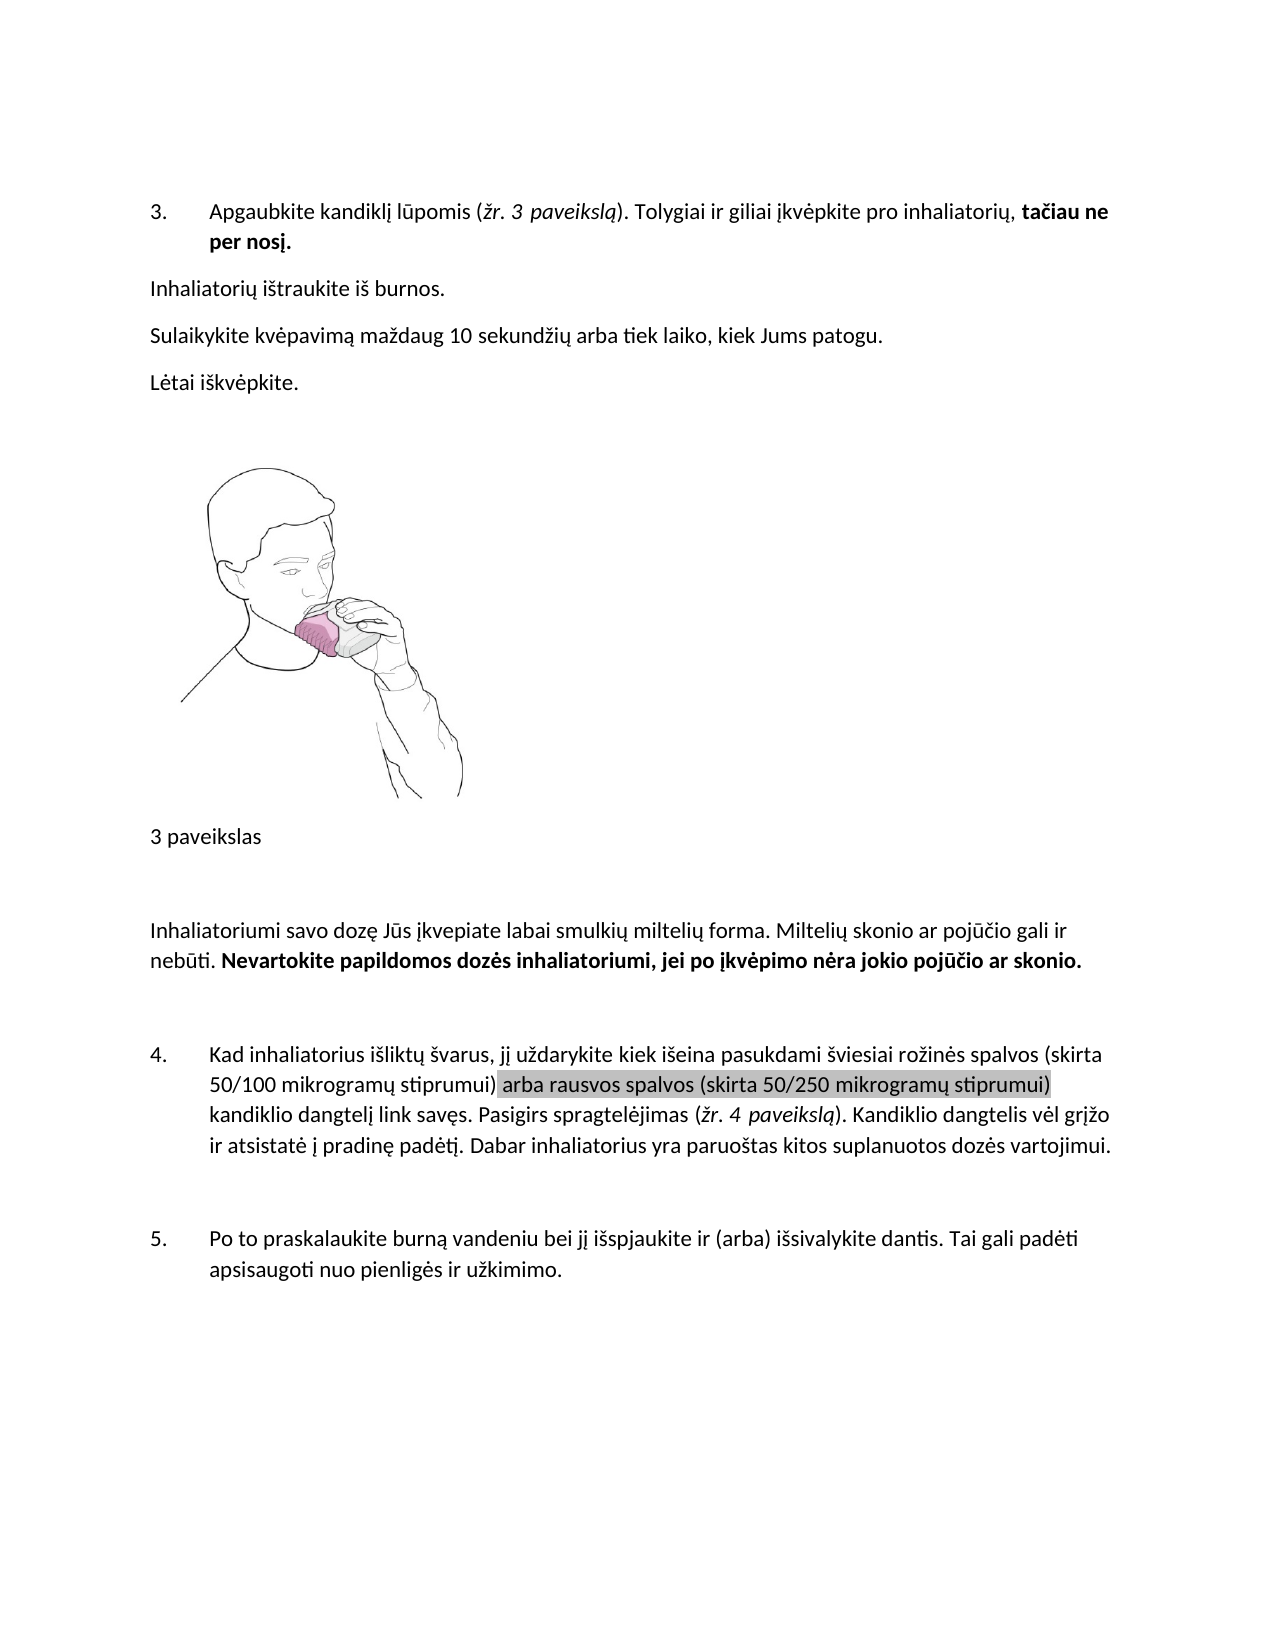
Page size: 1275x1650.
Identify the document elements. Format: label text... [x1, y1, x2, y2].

list Inhaliatoriumi savo dozę Jūs įkvepiate labai smulkių miltelių forma. Miltelių skonio ar pojūčio gali ir nebūti. Nevartokite papildomos dozės inhaliatoriumi, jei po įkvėpimo nėra jokio pojūčio ar skonio. [150, 916, 1125, 974]
text 4. Kad inhaliatorius išliktų švarus, jį uždarykite kiek išeina pasukdami šviesiai rožinės spalvos (skirta 50/100 mikrogramų stiprumui) arba rausvos spalvos (skirta 50/250 mikrogramų stiprumui) kandiklio dangtelį link savęs. Pasigirs spragtelėjimas (žr. 4 paveikslą). Kandiklio dangtelis vėl grįžo ir atsistatė į pradinę padėtį. Dabar inhaliatorius yra paruoštas kitos suplanuotos dozės vartojimui. [150, 1040, 1125, 1159]
list 3 paveikslas [150, 822, 1125, 851]
text 3. Apgaubkite kandiklį lūpomis (žr. 3 paveikslą). Tolygiai ir giliai įkvėpkite pro inhaliatorių, tačiau ne per nosį. [150, 197, 1125, 255]
picture [150, 461, 493, 804]
text Inhaliatorių ištraukite iš burnos. [150, 274, 1125, 302]
text 5. Po to praskalaukite burną vandeniu bei jį išspjaukite ir (arba) išsivalykite dantis. Tai gali padėti apsisaugoti nuo pienligės ir užkimimo. [150, 1224, 1125, 1283]
text Sulaikykite kvėpavimą maždaug 10 sekundžių arba tiek laiko, kiek Jums patogu. [150, 321, 1125, 349]
text Lėtai iškvėpkite. [150, 368, 1125, 396]
